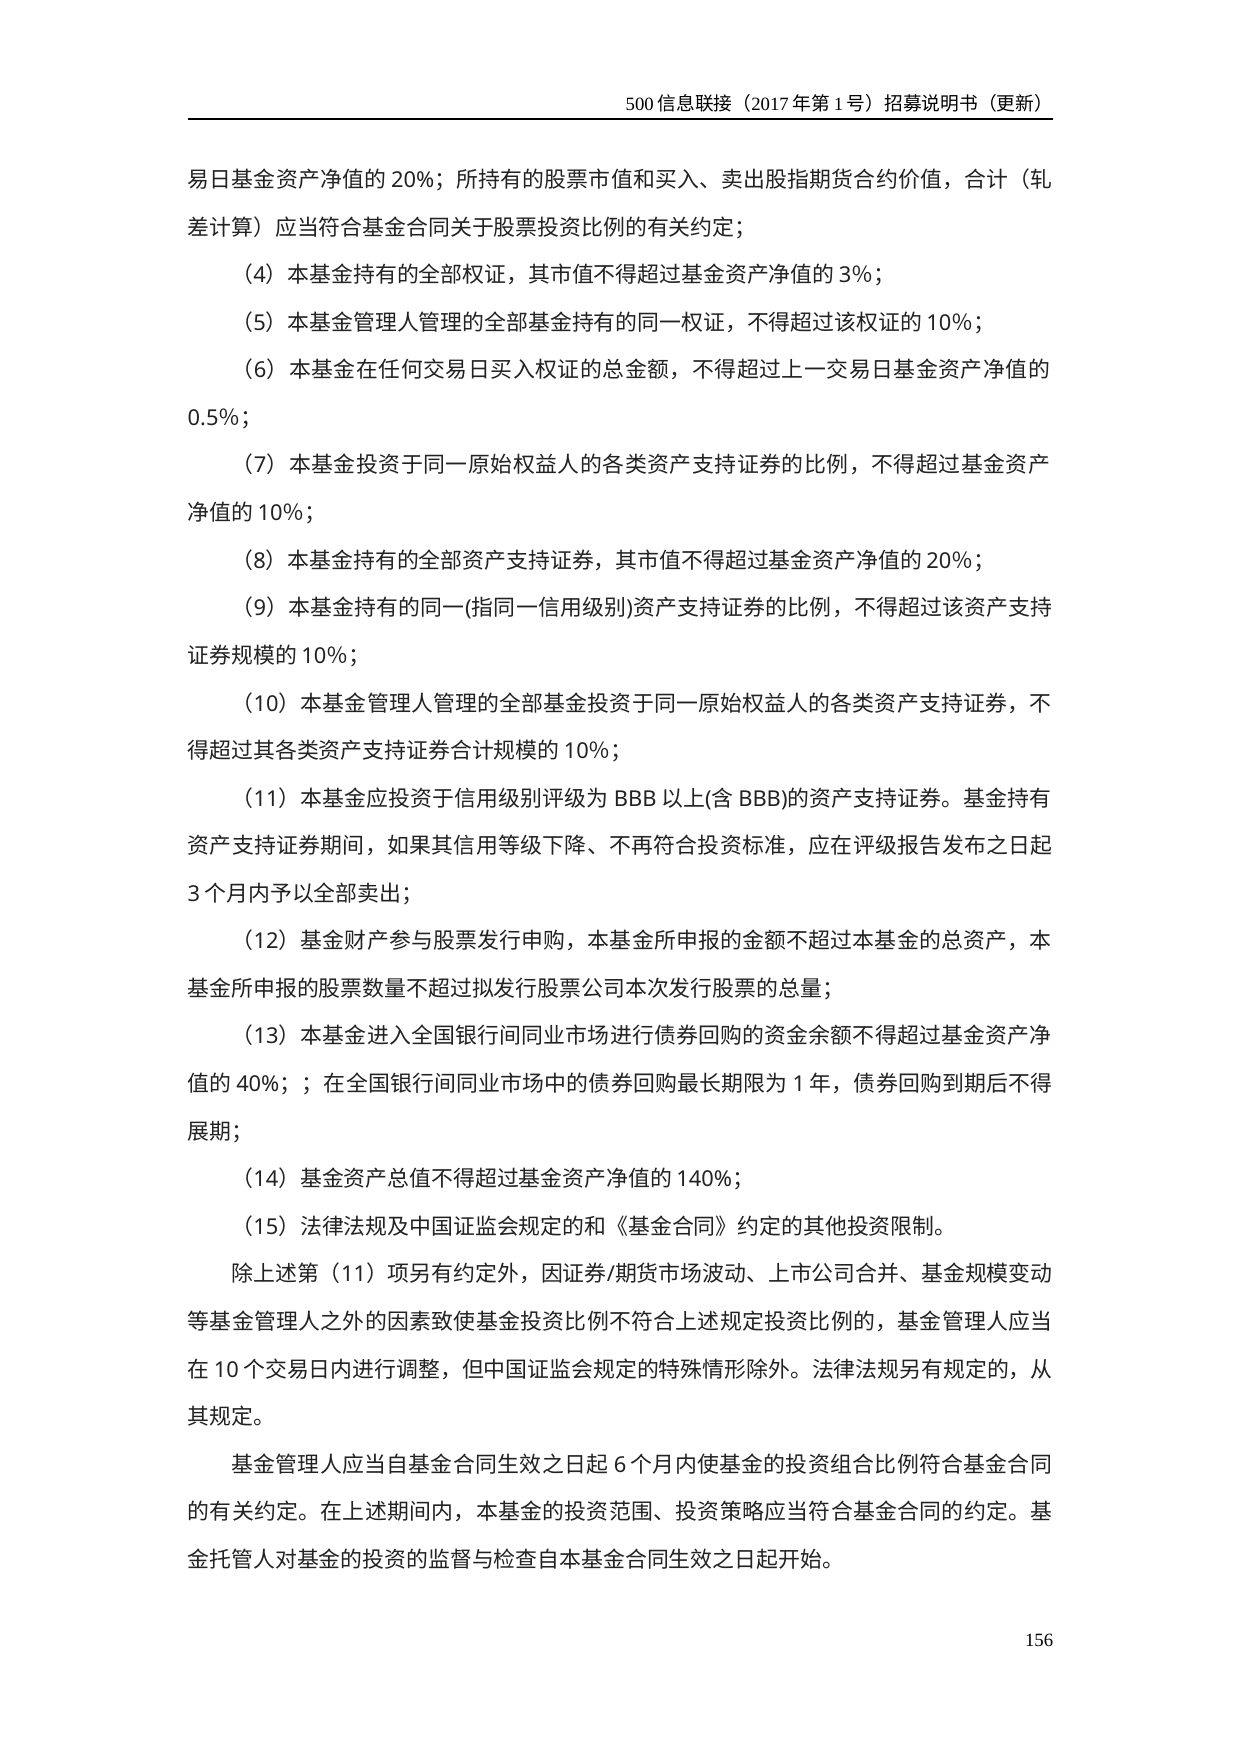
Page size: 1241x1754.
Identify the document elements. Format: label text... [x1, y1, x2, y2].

text 基金管理人应当自基金合同生效之日起6个月内使基金的投资组合比例符合基金合同的有关约定。在上述期间内，本基金的投资范围、投资策略应当符合基金合同的约定。基金托管人对基金的投资的监督与检查自本基金合同生效之日起开始。 [187, 1447, 1053, 1573]
text （11）本基金应投资于信用级别评级为BBB以上(含BBB)的资产支持证券。基金持有资产支持证券期间，如果其信用等级下降、不再符合投资标准，应在评级报告发布之日起3个月内予以全部卖出； [187, 781, 1053, 908]
text （14）基金资产总值不得超过基金资产净值的140%； [187, 1161, 1053, 1193]
text （15）法律法规及中国证监会规定的和《基金合同》约定的其他投资限制。 [187, 1209, 1053, 1241]
text 除上述第（11）项另有约定外，因证券/期货市场波动、上市公司合并、基金规模变动等基金管理人之外的因素致使基金投资比例不符合上述规定投资比例的，基金管理人应当在10个交易日内进行调整，但中国证监会规定的特殊情形除外。法律法规另有规定的，从其规定。 [187, 1256, 1053, 1431]
text （7）本基金投资于同一原始权益人的各类资产支持证券的比例，不得超过基金资产净值的10％； [187, 447, 1053, 527]
text （5）本基金管理人管理的全部基金持有的同一权证，不得超过该权证的10％； [187, 305, 1053, 336]
text （6）本基金在任何交易日买入权证的总金额，不得超过上一交易日基金资产净值的0.5％； [187, 352, 1053, 432]
text （13）本基金进入全国银行间同业市场进行债券回购的资金余额不得超过基金资产净值的40%；；在全国银行间同业市场中的债券回购最长期限为1年，债券回购到期后不得展期； [187, 1018, 1053, 1145]
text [187, 162, 1053, 241]
text （10）本基金管理人管理的全部基金投资于同一原始权益人的各类资产支持证券，不得超过其各类资产支持证券合计规模的10％； [187, 686, 1053, 765]
text （4）本基金持有的全部权证，其市值不得超过基金资产净值的3％； [187, 257, 1053, 289]
text （8）本基金持有的全部资产支持证券，其市值不得超过基金资产净值的20％； [187, 543, 1053, 574]
text （9）本基金持有的同一(指同一信用级别)资产支持证券的比例，不得超过该资产支持证券规模的10％； [187, 590, 1053, 670]
text （12）基金财产参与股票发行申购，本基金所申报的金额不超过本基金的总资产，本基金所申报的股票数量不超过拟发行股票公司本次发行股票的总量； [187, 923, 1053, 1003]
